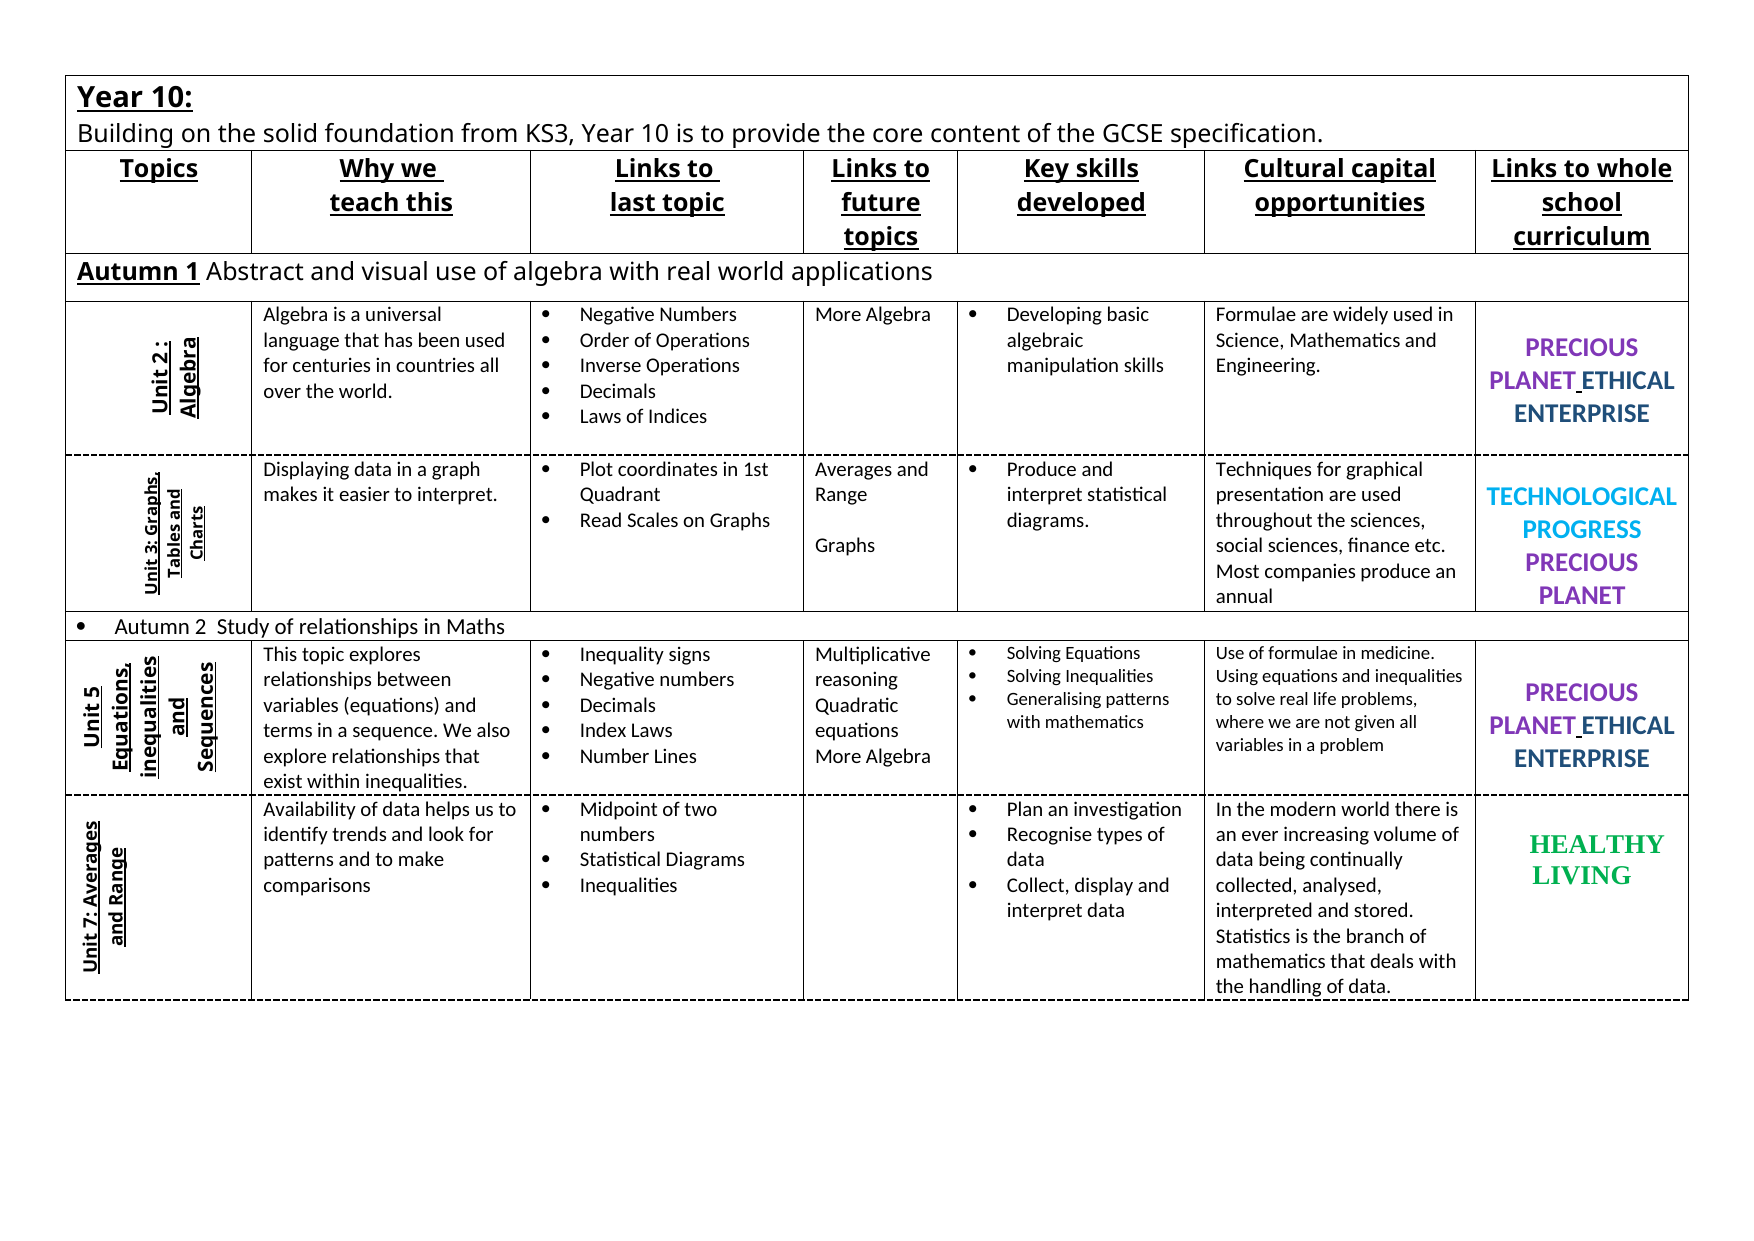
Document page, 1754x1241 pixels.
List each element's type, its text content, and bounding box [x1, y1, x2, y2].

table_cell Algebra is a universal language that has been used for centuries in countries all over the world. [252, 302, 530, 454]
table_cell Why we teach this [252, 151, 530, 253]
table_cell Autumn 2 Study of relationships in Maths [66, 612, 1688, 640]
table_cell [804, 794, 957, 999]
table_cell 6 HEALTHY LIVING [1476, 794, 1688, 999]
table_cell Multiplicative reasoning Quadratic equations More Algebra [804, 641, 957, 794]
table_cell Plot coordinates in 1st Quadrant Read Scales on Graphs [531, 454, 803, 611]
table_cell More Algebra [804, 302, 957, 454]
table_cell Developing basic algebraic manipulation skills [958, 302, 1204, 454]
table_cell In the modern world there is an ever increasing volume of data being continually collected, analysed, interpreted and stored. Statistics is the branch of mathematics that deals with the handling of data. [1205, 794, 1475, 999]
table_cell Links to last topic [531, 151, 803, 253]
table_cell Topics [66, 151, 251, 253]
table_cell Displaying data in a graph makes it easier to interpret. [252, 454, 530, 611]
table_cell Autumn 1 Abstract and visual use of algebra with real world applications [66, 254, 1688, 301]
table_cell Midpoint of two numbers Statistical Diagrams Inequalities [531, 794, 803, 999]
table_cell Formulae are widely used in Science, Mathematics and Engineering. [1205, 302, 1475, 454]
table_cell Unit 2 : Algebra [66, 302, 251, 454]
table_cell Inequality signs Negative numbers Decimals Index Laws Number Lines [531, 641, 803, 794]
table_cell Negative Numbers Order of Operations Inverse Operations Decimals Laws of Indices [531, 302, 803, 454]
table_cell Unit 7: Averages and Range [66, 794, 251, 999]
table_cell Plan an investigation Recognise types of data Collect, display and interpret data [958, 794, 1204, 999]
table_cell Availability of data helps us to identify trends and look for patterns and to make comparisons [252, 794, 530, 999]
table_cell Averages and Range Graphs [804, 454, 957, 611]
table_cell Cultural capital opportunities [1205, 151, 1475, 253]
table_cell Techniques for graphical presentation are used throughout the sciences, social sciences, finance etc. Most companies produce an annual [1205, 454, 1475, 611]
table_cell Unit 3: Graphs, Tables and Charts [66, 454, 251, 611]
table_cell PRECIOUS PLANET ETHICAL ENTERPRISE [1476, 302, 1688, 454]
table_cell TECHNOLOGICAL PROGRESS PRECIOUS PLANET [1476, 454, 1688, 611]
table_cell This topic explores relationships between variables (equations) and terms in a sequence. We also explore relationships that exist within inequalities. [252, 641, 530, 794]
table_cell Use of formulae in medicine. Using equations and inequalities to solve real life problems, where we are not given all variables in a problem [1205, 641, 1475, 794]
table_cell Links to future topics [804, 151, 957, 253]
table_cell PRECIOUS PLANET ETHICAL ENTERPRISE [1476, 641, 1688, 794]
table_cell Produce and interpret statistical diagrams. [958, 454, 1204, 611]
table_cell Unit 5 Equations, inequalities and Sequences [66, 641, 251, 794]
table_header Year 10: Building on the solid foundation from KS3, Year 10 is to provide the core content of the GCSE specification. [66, 76, 1688, 150]
table_cell Solving Equations Solving Inequalities Generalising patterns with mathematics [958, 641, 1204, 794]
table_cell Links to whole school curriculum [1476, 151, 1688, 253]
table_cell Key skills developed [958, 151, 1204, 253]
